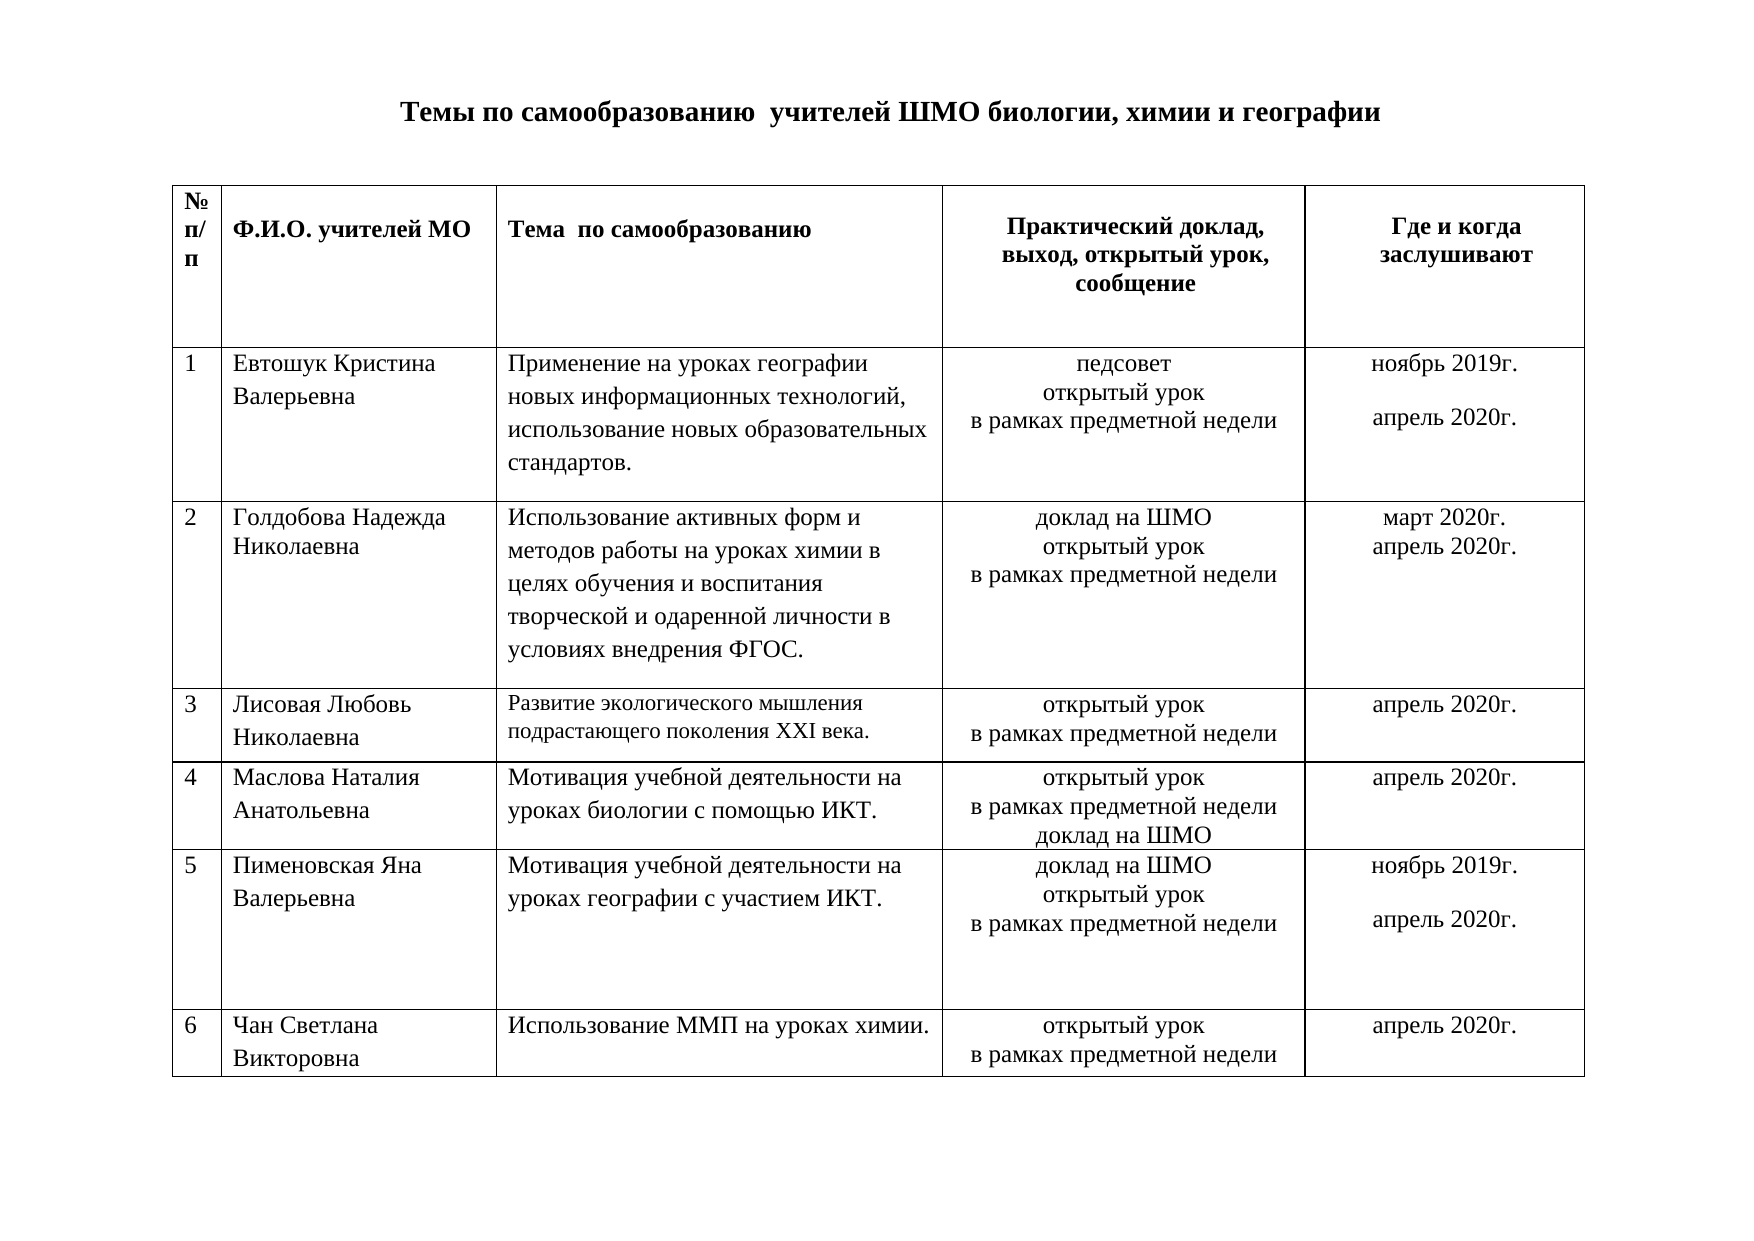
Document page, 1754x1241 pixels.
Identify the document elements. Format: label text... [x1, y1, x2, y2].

table_cell 3 [173, 689, 221, 761]
table_cell Развитие экологического мышления подрастающего поколения XXI века. [497, 689, 942, 761]
table_cell Лисовая Любовь Николаевна [222, 689, 496, 761]
table_header Тема по самообразованию [497, 186, 942, 347]
table_cell открытый урок в рамках предметной недели [943, 1010, 1304, 1076]
table_cell Применение на уроках географии новых информационных технологий, использование новых образовательных стандартов. [497, 348, 942, 501]
table_cell ноябрь 2019г. апрель 2020г. [1306, 850, 1584, 1009]
table_cell 2 [173, 502, 221, 688]
table_cell открытый урок в рамках предметной недели [943, 689, 1304, 761]
table_cell педсовет открытый урок в рамках предметной недели [943, 348, 1304, 501]
table_cell Чан Светлана Викторовна [222, 1010, 496, 1076]
table_cell Использование активных форм и методов работы на уроках химии в целях обучения и воспитания творческой и одаренной личности в условиях внедрения ФГОС. [497, 502, 942, 688]
table_cell доклад на ШМО открытый урок в рамках предметной недели [943, 502, 1304, 688]
table_cell 5 [173, 850, 221, 1009]
table_cell апрель 2020г. [1306, 689, 1584, 761]
table_cell 4 [173, 763, 221, 849]
table_cell Мотивация учебной деятельности на уроках географии с участием ИКТ. [497, 850, 942, 1009]
table_cell Мотивация учебной деятельности на уроках биологии с помощью ИКТ. [497, 763, 942, 849]
table_cell 6 [173, 1010, 221, 1076]
table_cell Пименовская Яна Валерьевна [222, 850, 496, 1009]
table_header Ф.И.О. учителей МО [222, 186, 496, 347]
table_cell открытый урок в рамках предметной недели доклад на ШМО [943, 763, 1304, 849]
table_cell Маслова Наталия Анатольевна [222, 763, 496, 849]
table_header Где и когда заслушивают [1306, 186, 1584, 347]
table_cell Голдобова Надежда Николаевна [222, 502, 496, 688]
table_cell апрель 2020г. [1306, 763, 1584, 849]
table_cell Использование ММП на уроках химии. [497, 1010, 942, 1076]
text Темы по самообразованию учителей ШМО биологии, химии и географии [118, 94, 1662, 127]
table_header Практический доклад, выход, открытый урок, сообщение [943, 186, 1304, 347]
table_cell Евтошук Кристина Валерьевна [222, 348, 496, 501]
table_cell март 2020г. апрель 2020г. [1306, 502, 1584, 688]
table_cell ноябрь 2019г. апрель 2020г. [1306, 348, 1584, 501]
table_header № п/п [173, 186, 221, 347]
table_cell апрель 2020г. [1306, 1010, 1584, 1076]
table_cell 1 [173, 348, 221, 501]
table_cell доклад на ШМО открытый урок в рамках предметной недели [943, 850, 1304, 1009]
